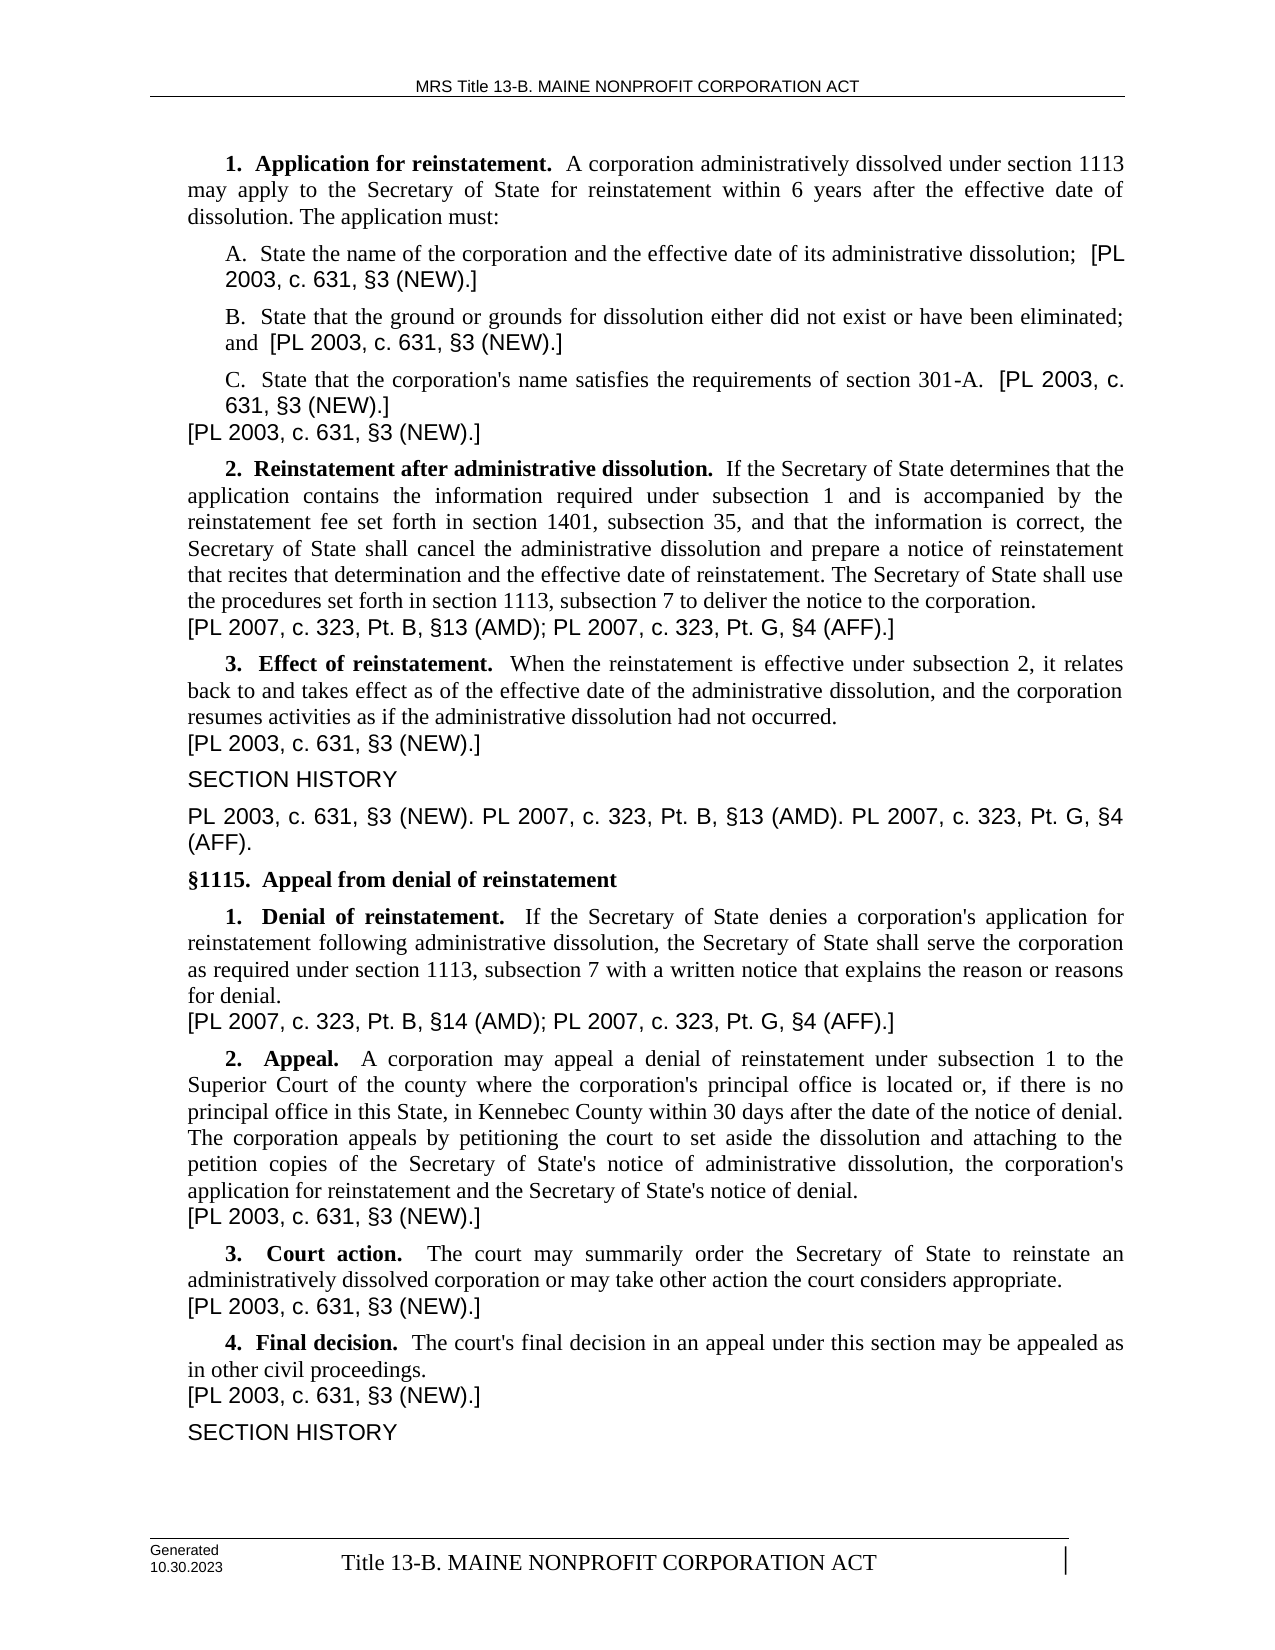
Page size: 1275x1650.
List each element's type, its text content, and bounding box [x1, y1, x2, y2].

text [PL 2007, c. 323, Pt. B, §13 (AMD); PL 2007, c. 323, Pt. G, §4 (AFF).] [187, 614, 1125, 640]
text 2. Appeal. A corporation may appeal a denial of reinstatement under subsection 1 to the Superior Court of the county where the corporation's principal office is located or, if there is no principal office in this State, in Kennebec County within 30 days after the date of the notice of denial. The corporation appeals by petitioning the court to set aside the dissolution and attaching to the petition copies of the Secretary of State's notice of administrative dissolution, the corporation's application for reinstatement and the Secretary of State's notice of denial. [187, 1045, 1125, 1203]
text [PL 2003, c. 631, §3 (NEW).] [187, 419, 1125, 445]
text B. State that the ground or grounds for dissolution either did not exist or have been eliminated; and [PL 2003, c. 631, §3 (NEW).] [225, 303, 1125, 356]
text 4. Final decision. The court's final decision in an appeal under this section may be appealed as in other civil proceedings. [187, 1329, 1125, 1382]
text 3. Court action. The court may summarily order the Secretary of State to reinstate an administratively dissolved corporation or may take other action the court considers appropriate. [187, 1240, 1125, 1293]
text 1. Application for reinstatement. A corporation administratively dissolved under section 1113 may apply to the Secretary of State for reinstatement within 6 years after the effective date of dissolution. The application must: [187, 150, 1125, 229]
text [PL 2003, c. 631, §3 (NEW).] [187, 1203, 1125, 1229]
text SECTION HISTORY [187, 1419, 1125, 1445]
text [PL 2007, c. 323, Pt. B, §14 (AMD); PL 2007, c. 323, Pt. G, §4 (AFF).] [187, 1008, 1125, 1035]
text [PL 2003, c. 631, §3 (NEW).] [187, 1382, 1125, 1408]
text PL 2003, c. 631, §3 (NEW). PL 2007, c. 323, Pt. B, §13 (AMD). PL 2007, c. 323, Pt. G, §4 (AFF). [187, 803, 1125, 856]
text SECTION HISTORY [187, 766, 1125, 793]
text 3. Effect of reinstatement. When the reinstatement is effective under subsection 2, it relates back to and takes effect as of the effective date of the administrative dissolution, and the corporation resumes activities as if the administrative dissolution had not occurred. [187, 650, 1125, 729]
text [PL 2003, c. 631, §3 (NEW).] [187, 729, 1125, 756]
text A. State the name of the corporation and the effective date of its administrative dissolution; [PL 2003, c. 631, §3 (NEW).] [225, 239, 1125, 292]
text 2. Reinstatement after administrative dissolution. If the Secretary of State determines that the application contains the information required under subsection 1 and is accompanied by the reinstatement fee set forth in section 1401, subsection 35, and that the information is correct, the Secretary of State shall cancel the administrative dissolution and prepare a notice of reinstatement that recites that determination and the effective date of reinstatement. The Secretary of State shall use the procedures set forth in section 1113, subsection 7 to deliver the notice to the corporation. [187, 456, 1125, 614]
text §1115. Appeal from denial of reinstatement [187, 866, 1125, 892]
text [PL 2003, c. 631, §3 (NEW).] [187, 1293, 1125, 1319]
text 1. Denial of reinstatement. If the Secretary of State denies a corporation's application for reinstatement following administrative dissolution, the Secretary of State shall serve the corporation as required under section 1113, subsection 7 with a written notice that explains the reason or reasons for denial. [187, 903, 1125, 1008]
text C. State that the corporation's name satisfies the requirements of section 301‑A. [PL 2003, c. 631, §3 (NEW).] [225, 366, 1125, 419]
